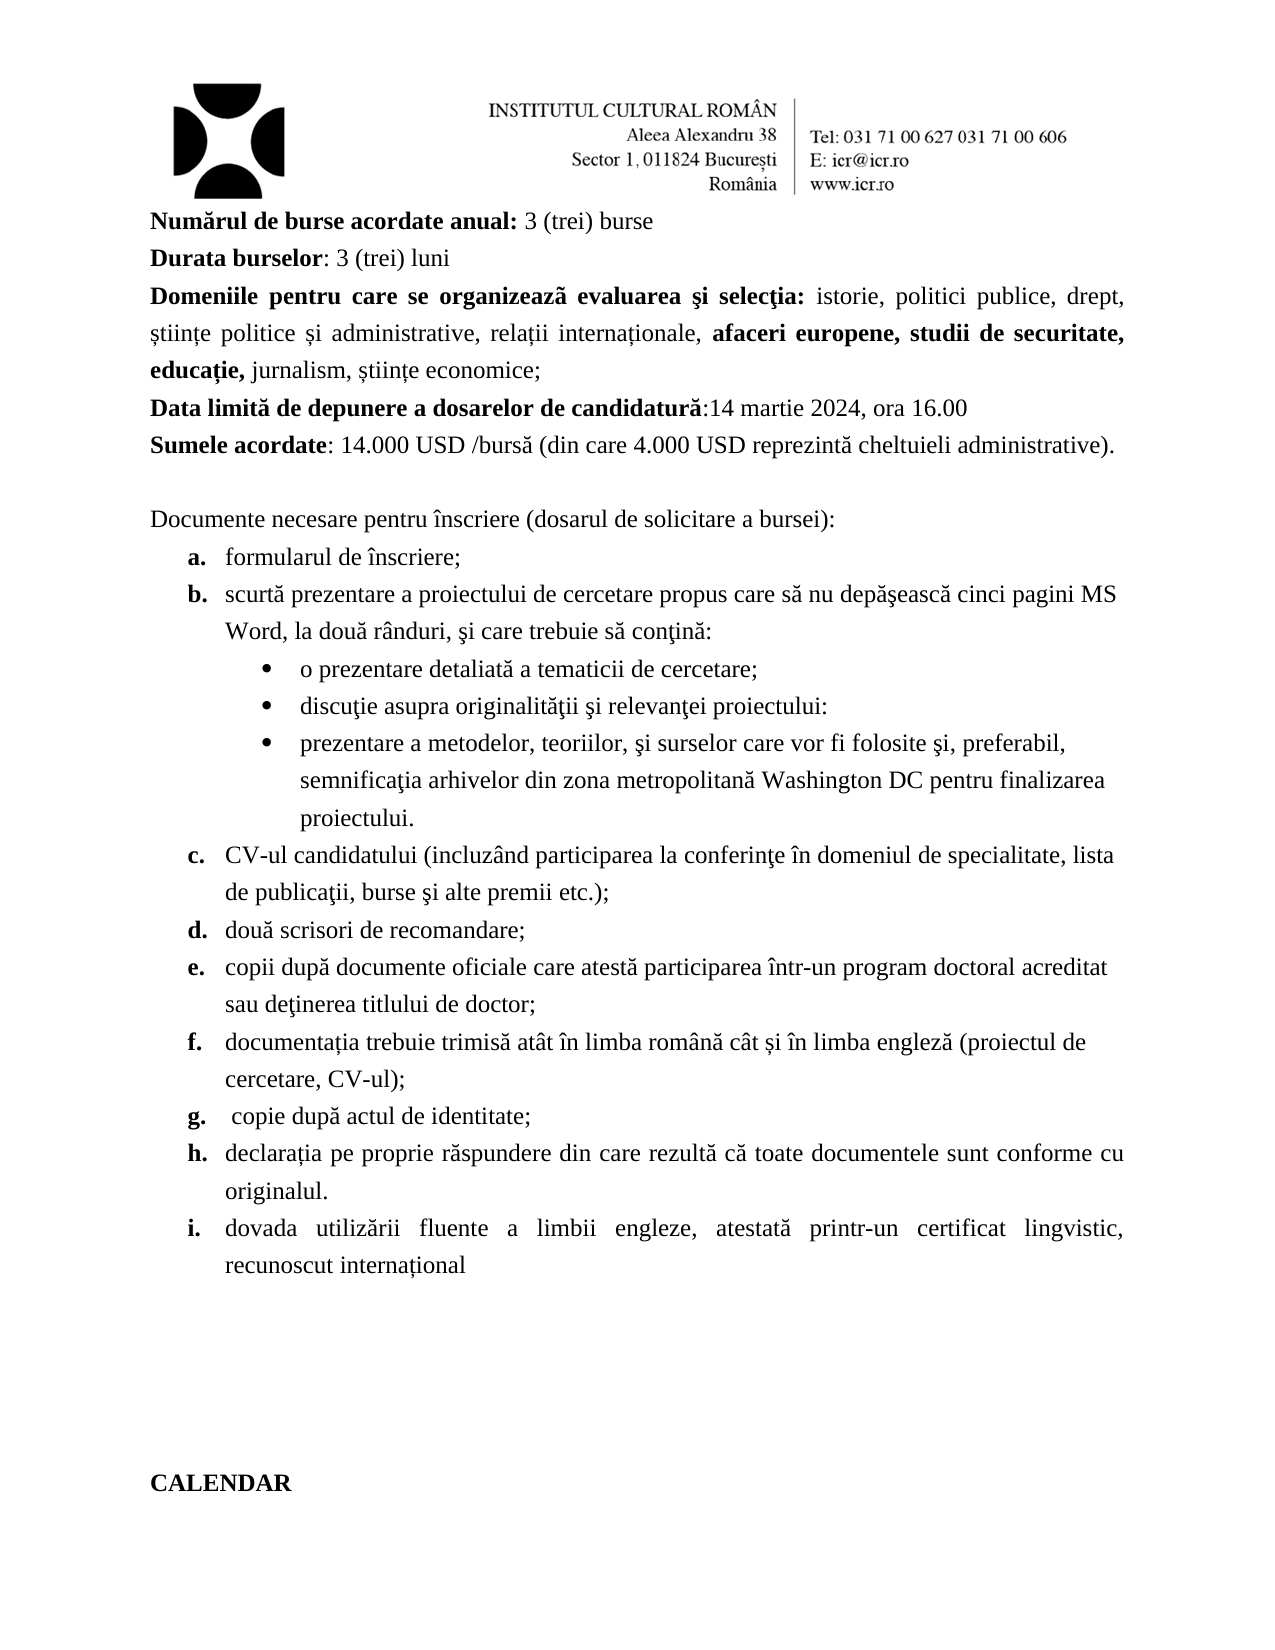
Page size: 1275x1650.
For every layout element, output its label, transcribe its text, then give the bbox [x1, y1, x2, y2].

text Sumele acordate: 14.000 USD /bursă (din care 4.000 USD reprezintă cheltuieli administrative). [150, 430, 1125, 459]
list o prezentare detaliată a tematicii de cercetare; [262, 654, 1125, 682]
list declarația pe proprie răspundere din care rezultă că toate documentele sunt conforme cu originalul. [187, 1138, 1125, 1204]
text Documente necesare pentru înscriere (dosarul de solicitare a bursei): [150, 504, 1125, 533]
list copie după actul de identitate; [187, 1101, 1125, 1130]
list dovada utilizării fluente a limbii engleze, atestată printr-un certificat lingvistic, recunoscut internațional [187, 1213, 1125, 1279]
list două scrisori de recomandare; [187, 915, 1125, 943]
text Data limită de depunere a dosarelor de candidatură:14 martie 2024, ora 16.00 [150, 393, 1125, 421]
text Durata burselor: 3 (trei) luni [150, 243, 1125, 272]
list prezentare a metodelor, teoriilor, şi surselor care vor fi folosite şi, preferabil, semnificaţia arhivelor din zona metropolitană Washington DC pentru finalizarea proiectului. [262, 728, 1125, 832]
list copii după documente oficiale care atestă participarea într-un program doctoral acreditat sau deţinerea titlului de doctor; [187, 952, 1125, 1018]
text CALENDAR [150, 1468, 1125, 1496]
list formularul de înscriere; [187, 542, 1125, 571]
list discuţie asupra originalităţii şi relevanţei proiectului: [262, 691, 1125, 720]
list CV-ul candidatului (incluzând participarea la conferinţe în domeniul de specialitate, lista de publicaţii, burse şi alte premii etc.); [187, 840, 1125, 906]
text Domeniile pentru care se organizeazã evaluarea şi selecţia: istorie, politici publice, drept, științe politice și administrative, relații internaționale, afaceri europene, studii de securitate, educație, jurnalism, științe economice; [150, 281, 1125, 384]
text Numărul de burse acordate anual: 3 (trei) burse [150, 207, 1125, 235]
list scurtă prezentare a proiectului de cercetare propus care să nu depăşească cinci pagini MS Word, la două rânduri, şi care trebuie să conţină: [187, 579, 1125, 645]
list documentația trebuie trimisă atât în limba română cât și în limba engleză (proiectul de cercetare, CV-ul); [187, 1027, 1125, 1093]
picture [150, 75, 1125, 207]
